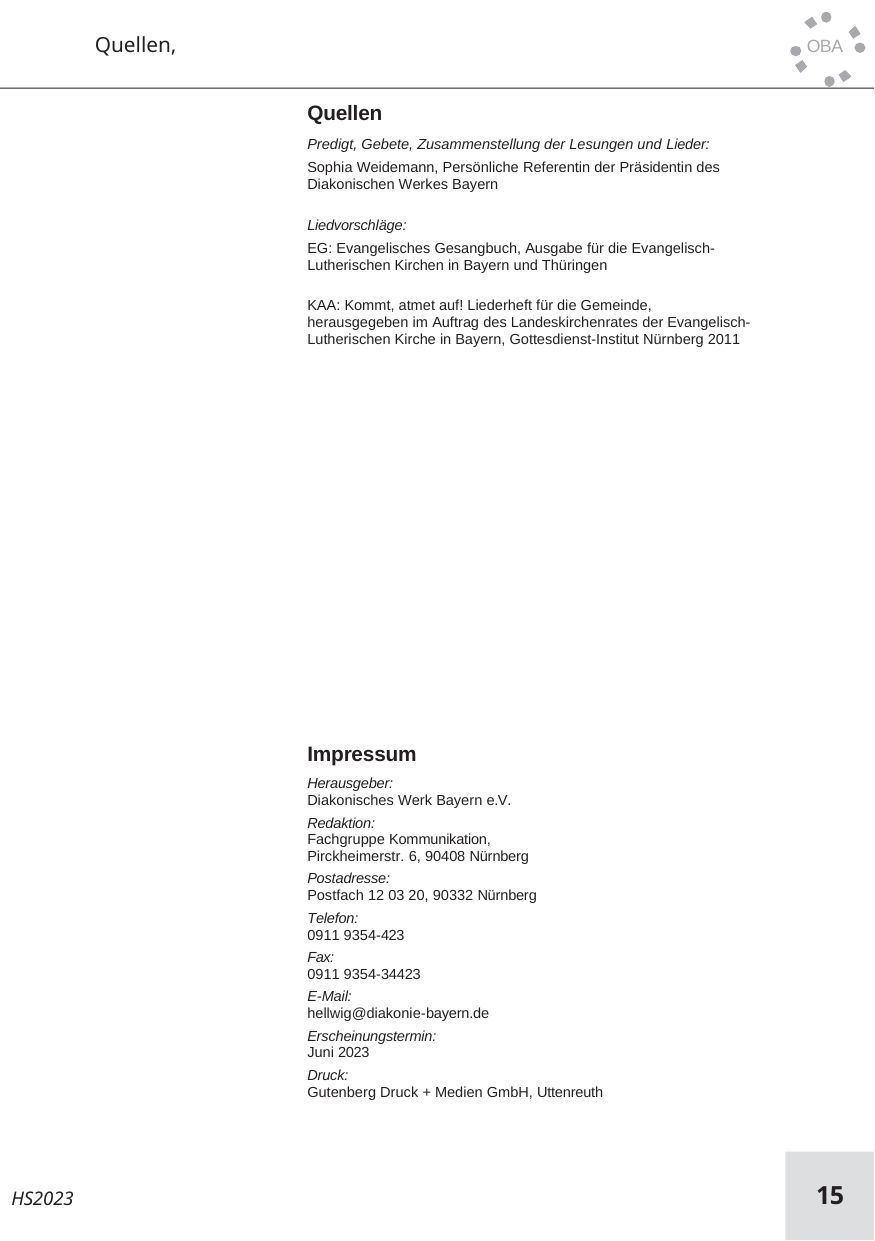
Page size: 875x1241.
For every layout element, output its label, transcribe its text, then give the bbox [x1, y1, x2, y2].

text Gutenberg Druck + Medien GmbH, Uttenreuth [307, 1083, 793, 1100]
text Predigt, Gebete, Zusammenstellung der Lesungen und Lieder: [307, 136, 793, 152]
text Juni 2023 [307, 1044, 793, 1061]
text Quellen [307, 101, 793, 125]
text EG: Evangelisches Gesangbuch, Ausgabe für die Evangelisch- Lutherischen Kirchen in Bayern und Thüringen [307, 239, 776, 273]
text Diakonisches Werk Bayern e.V. [307, 792, 793, 809]
text Pirckheimerstr. 6, 90408 Nürnberg [307, 848, 793, 865]
text Herausgeber: [307, 775, 793, 792]
text 0911 9354-423 [307, 927, 793, 943]
text E-Mail: [307, 988, 793, 1005]
text Telefon: [307, 910, 793, 927]
text Impressum [307, 741, 793, 765]
text KAA: Kommt, atmet auf! Liederheft für die Gemeinde, herausgegeben im Auftrag des Landeskirchenrates der Evangelisch- Lutherischen Kirche in Bayern, Gottesdienst-Institut Nürnberg 2011 [307, 297, 752, 348]
text hellwig@diakonie-bayern.de [307, 1005, 793, 1022]
text Fachgruppe Kommunikation, [307, 831, 793, 848]
text Liedvorschläge: [307, 216, 793, 233]
text Fax: [307, 949, 793, 966]
text 0911 9354-34423 [307, 966, 793, 983]
text Postadresse: [307, 871, 793, 887]
text Erscheinungstermin: [307, 1027, 793, 1044]
text Druck: [307, 1067, 793, 1083]
text Redaktion: [307, 814, 793, 831]
text Sophia Weidemann, Persönliche Referentin der Präsidentin des Diakonischen Werkes Bayern [307, 159, 793, 193]
text Postfach 12 03 20, 90332 Nürnberg [307, 887, 793, 904]
